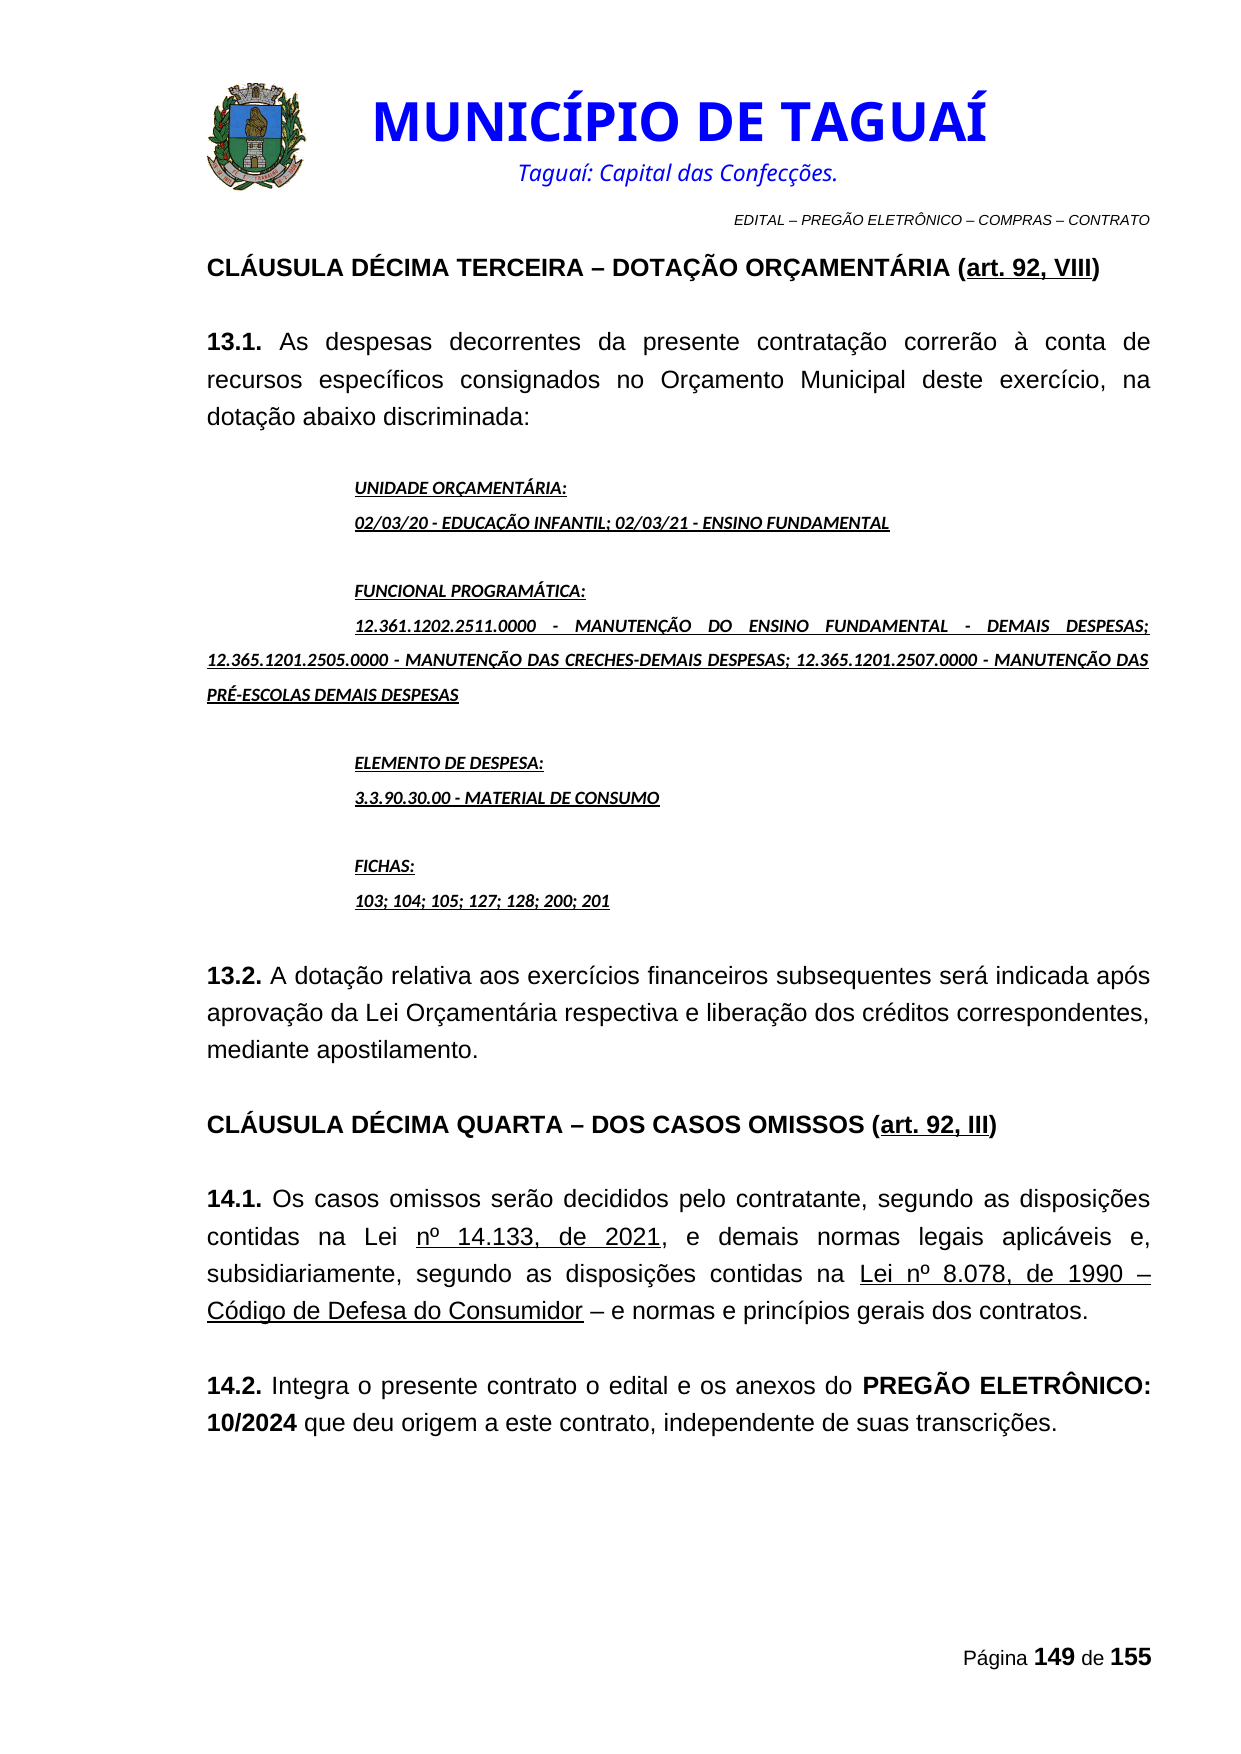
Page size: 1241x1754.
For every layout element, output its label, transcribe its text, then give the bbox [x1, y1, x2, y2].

text 02/03/20 - EDUCAÇÃO INFANTIL; 02/03/21 - ENSINO FUNDAMENTAL [207, 511, 1152, 534]
text ELEMENTO DE DESPESA: [207, 751, 1152, 774]
text FICHAS: [207, 854, 1152, 877]
text 14.2. Integra o presente contrato o edital e os anexos do PREGÃO ELETRÔNICO: 10/2024 que deu origem a este contrato, independente de suas transcrições. [207, 1371, 1152, 1437]
text 14.1. Os casos omissos serão decididos pelo contratante, segundo as disposições contidas na Lei nº 14.133, de 2021, e demais normas legais aplicáveis e, subsidiariamente, segundo as disposições contidas na Lei nº 8.078, de 1990 – Código de Defesa do Consumidor – e normas e princípios gerais dos contratos. [207, 1184, 1152, 1325]
text CLÁUSULA DÉCIMA QUARTA – DOS CASOS OMISSOS (art. 92, III) [207, 1110, 1152, 1138]
text 13.2. A dotação relativa aos exercícios financeiros subsequentes será indicada após aprovação da Lei Orçamentária respectiva e liberação dos créditos correspondentes, mediante apostilamento. [207, 961, 1152, 1064]
text FUNCIONAL PROGRAMÁTICA: [207, 579, 1152, 602]
text 103; 104; 105; 127; 128; 200; 201 [207, 889, 1152, 912]
text CLÁUSULA DÉCIMA TERCEIRA – DOTAÇÃO ORÇAMENTÁRIA (art. 92, VIII) [207, 253, 1152, 281]
text 13.1. As despesas decorrentes da presente contratação correrão à conta de recursos específicos consignados no Orçamento Municipal deste exercício, na dotação abaixo discriminada: [207, 327, 1152, 431]
text 12.361.1202.2511.0000 - MANUTENÇÃO DO ENSINO FUNDAMENTAL - DEMAIS DESPESAS; 12.365.1201.2505.0000 - MANUTENÇÃO DAS CRECHES-DEMAIS DESPESAS; 12.365.1201.2507.0000 - MANUTENÇÃO DAS PRÉ-ESCOLAS DEMAIS DESPESAS [207, 614, 1152, 706]
text 3.3.90.30.00 - MATERIAL DE CONSUMO [207, 786, 1152, 809]
text UNIDADE ORÇAMENTÁRIA: [207, 476, 1152, 499]
